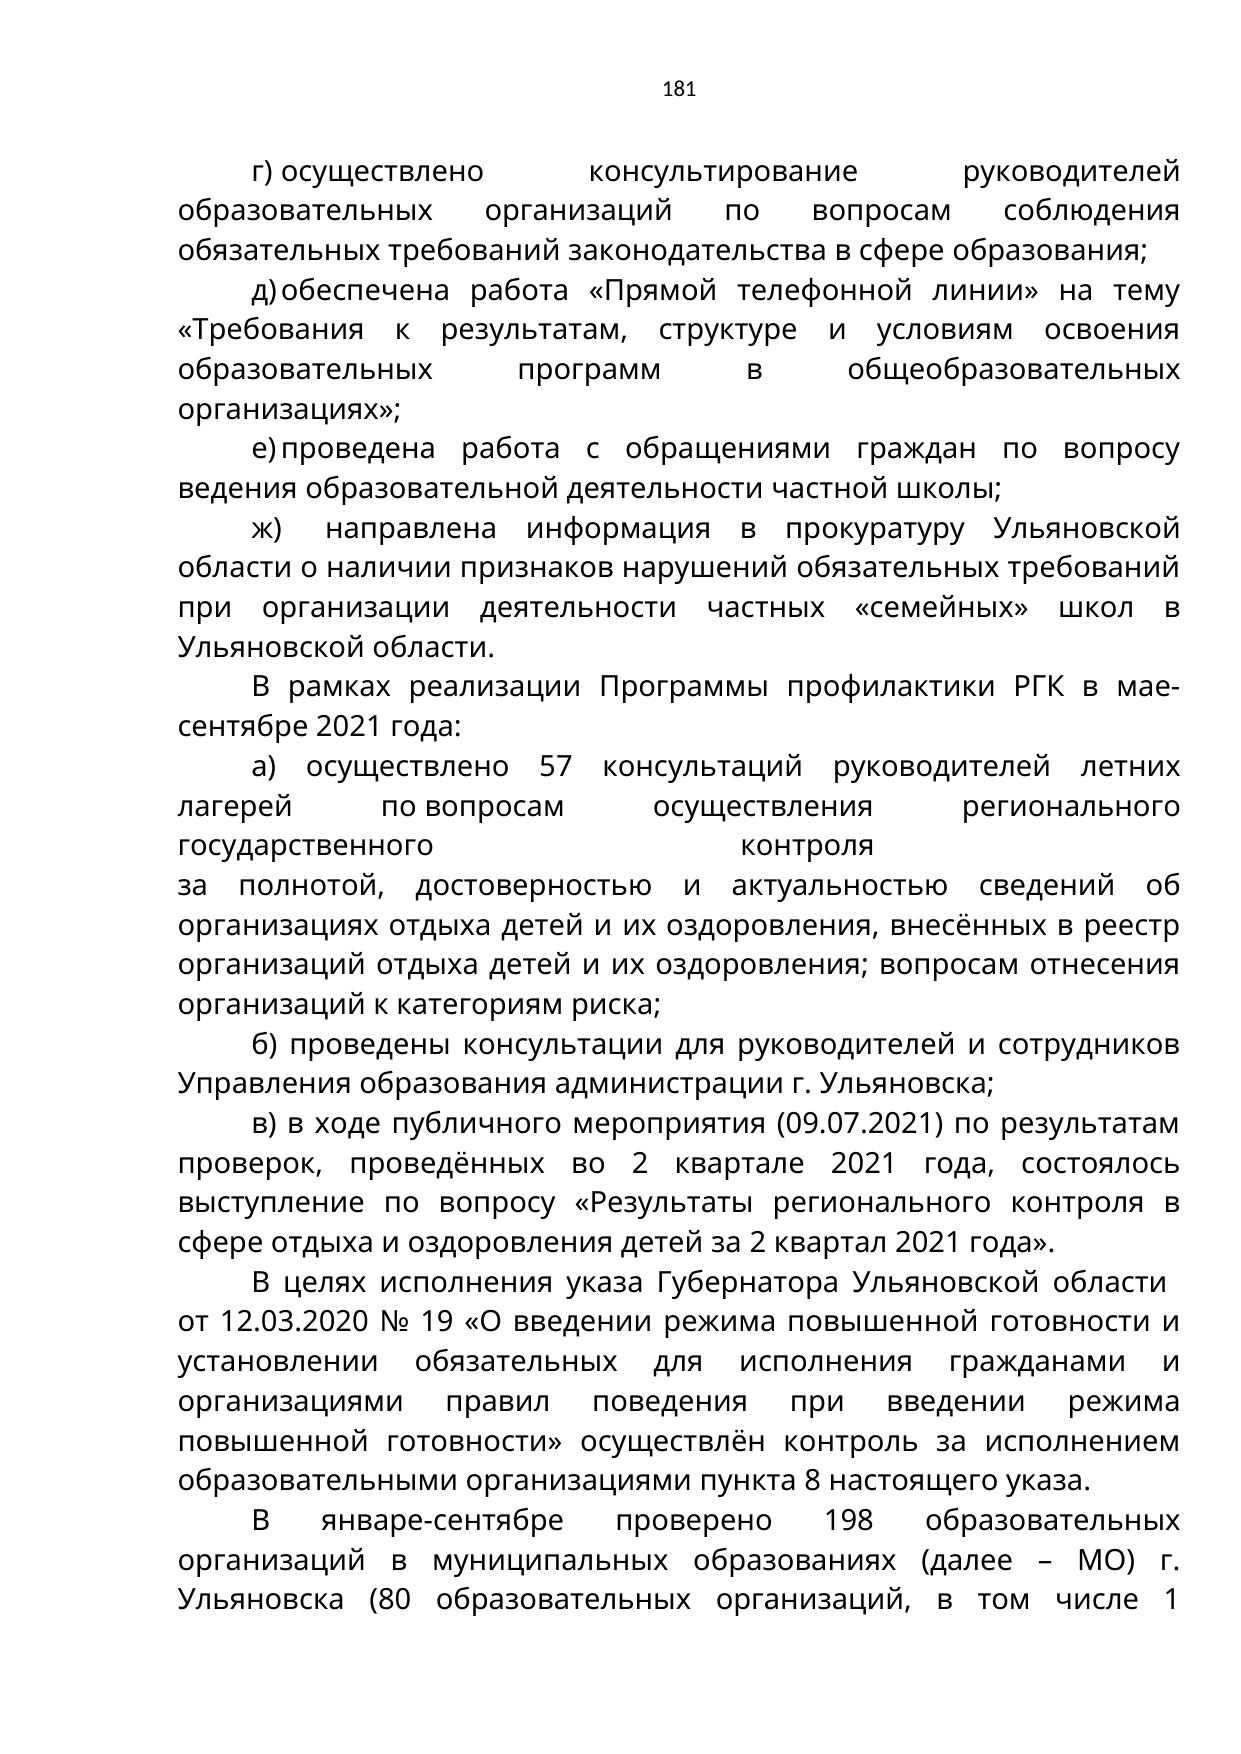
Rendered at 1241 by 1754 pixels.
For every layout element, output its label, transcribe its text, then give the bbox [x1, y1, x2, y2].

list проведена работа с обращениями граждан по вопросу ведения образовательной деятельности частной школы; [177, 428, 1181, 507]
text а) осуществлено 57 консультаций руководителей летних лагерей по вопросам осуществления регионального государственного контроля за полнотой, достоверностью и актуальностью сведений об организациях отдыха детей и их оздоровления, внесённых в реестр организаций отдыха детей и их оздоровления; вопросам отнесения организаций к категориям риска; [177, 745, 1181, 1023]
list В целях исполнения указа Губернатора Ульяновской области от 12.03.2020 № 19 «О введении режима повышенной готовности и установлении обязательных для исполнения гражданами и организациями правил поведения при введении режима повышенной готовности» осуществлён контроль за исполнением образовательными организациями пункта 8 настоящего указа. [177, 1261, 1181, 1499]
text б) проведены консультации для руководителей и сотрудников Управления образования администрации г. Ульяновска; [177, 1023, 1181, 1102]
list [177, 1499, 1181, 1618]
list обеспечена работа «Прямой телефонной линии» на тему «Требования к результатам, структуре и условиям освоения образовательных программ в общеобразовательных организациях»; [177, 269, 1181, 428]
text в) в ходе публичного мероприятия (09.07.2021) по результатам проверок, проведённых во 2 квартале 2021 года, состоялось выступление по вопросу «Результаты регионального контроля в сфере отдыха и оздоровления детей за 2 квартал 2021 года». [177, 1102, 1181, 1261]
list направлена информация в прокуратуру Ульяновской области о наличии признаков нарушений обязательных требований при организации деятельности частных «семейных» школ в Ульяновской области. [177, 507, 1181, 666]
list осуществлено консультирование руководителей образовательных организаций по вопросам соблюдения обязательных требований законодательства в сфере образования; [177, 150, 1181, 269]
text В рамках реализации Программы профилактики РГК в мае-сентябре 2021 года: [177, 666, 1181, 745]
